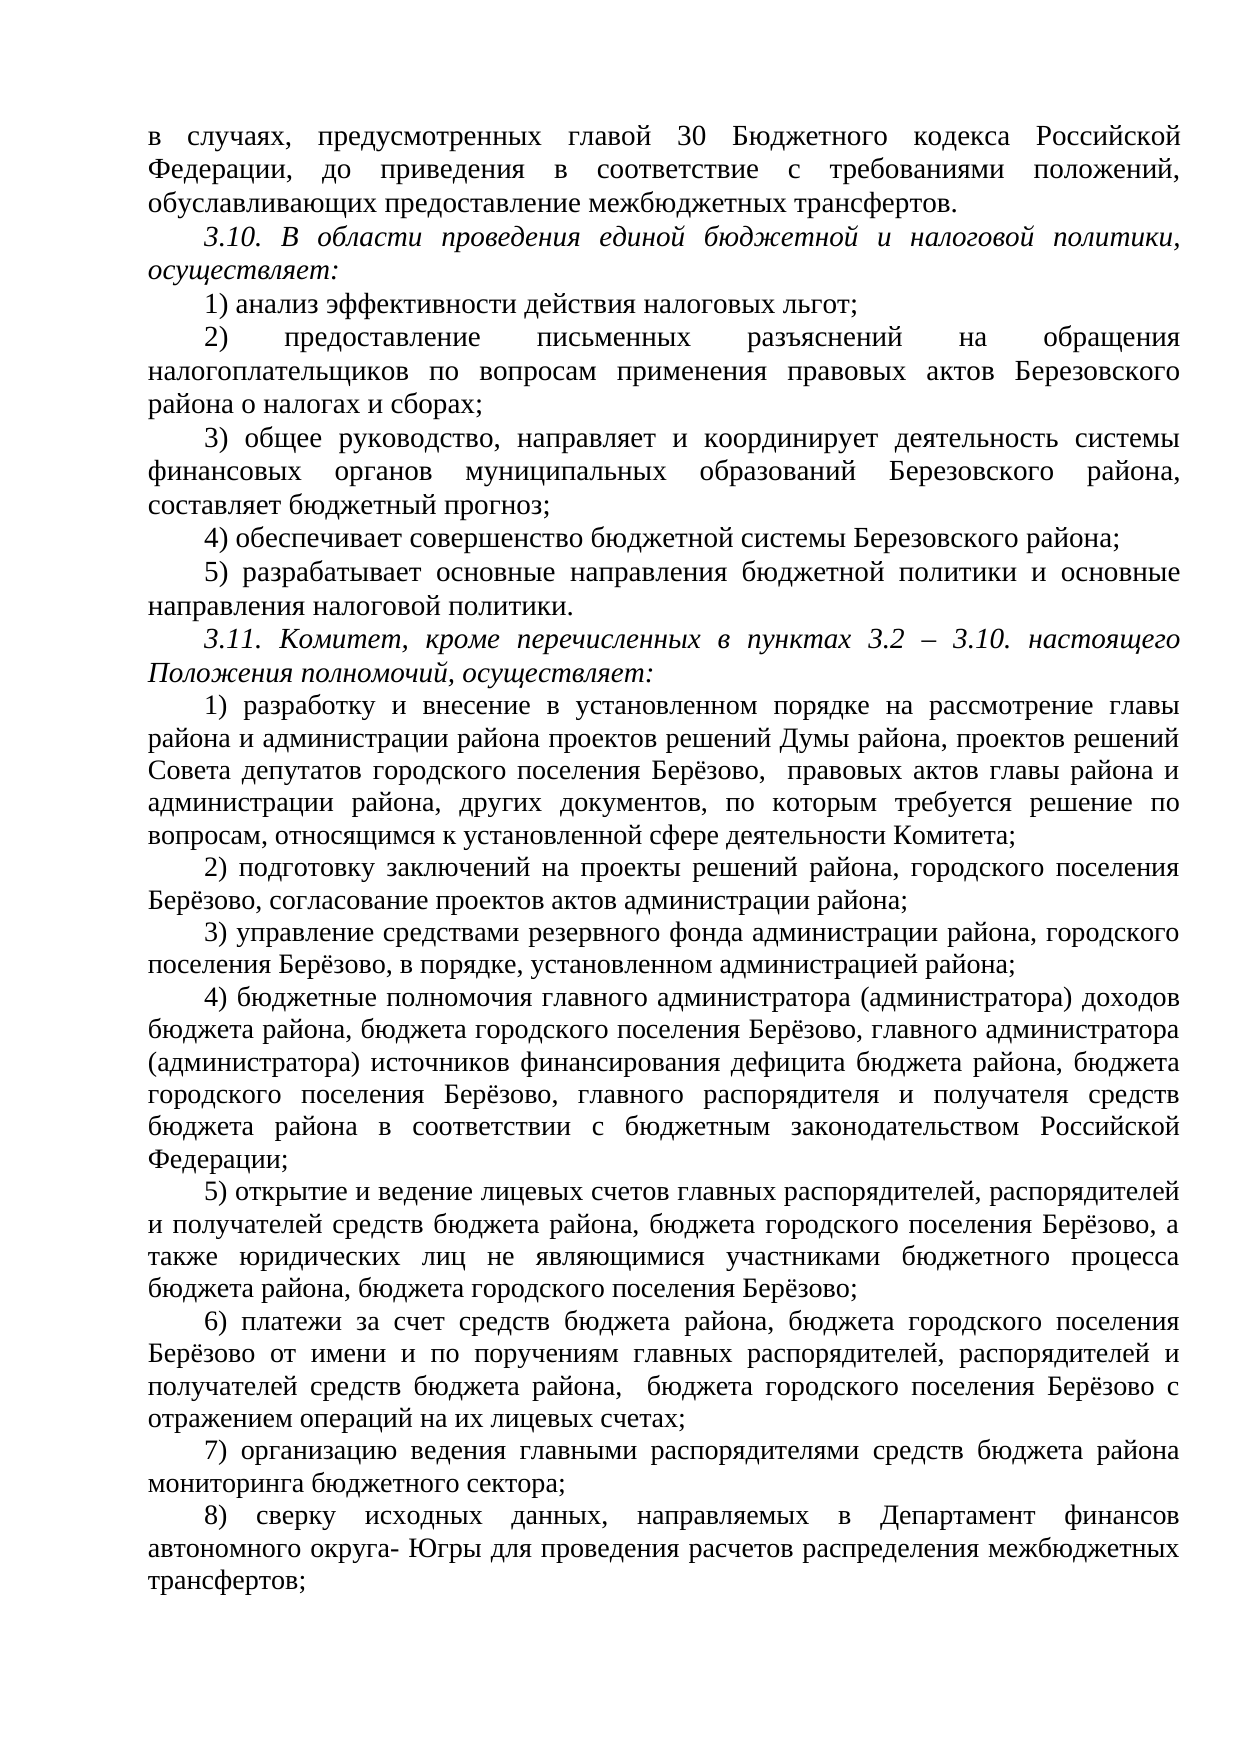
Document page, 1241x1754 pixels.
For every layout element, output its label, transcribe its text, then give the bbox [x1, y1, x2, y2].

text 4) бюджетные полномочия главного администратора (администратора) доходов бюджета района, бюджета городского поселения Берёзово, главного администратора (администратора) источников финансирования дефицита бюджета района, бюджета городского поселения Берёзово, главного распорядителя и получателя средств бюджета района в соответствии с бюджетным законодательством Российской Федерации; [148, 980, 1181, 1174]
text 6) платежи за счет средств бюджета района, бюджета городского поселения Берёзово от имени и по поручениям главных распорядителей, распорядителей и получателей средств бюджета района, бюджета городского поселения Берёзово с отражением операций на их лицевых счетах; [148, 1304, 1181, 1433]
text 3.10. В области проведения единой бюджетной и налоговой политики, осуществляет: [148, 219, 1181, 286]
text 4) обеспечивает совершенство бюджетной системы Березовского района; [148, 521, 1181, 554]
text 5) разрабатывает основные направления бюджетной политики и основные направления налоговой политики. [148, 554, 1181, 621]
text 3) управление средствами резервного фонда администрации района, городского поселения Берёзово, в порядке, установленном администрацией района; [148, 915, 1181, 980]
text 8) сверку исходных данных, направляемых в Департамент финансов автономного округа- Югры для проведения расчетов распределения межбюджетных трансфертов; [148, 1498, 1181, 1595]
text 3.11. Комитет, кроме перечисленных в пунктах 3.2 – 3.10. настоящего Положения полномочий, осуществляет: [148, 621, 1181, 688]
text 7) организацию ведения главными распорядителями средств бюджета района мониторинга бюджетного сектора; [148, 1433, 1181, 1498]
text 3) общее руководство, направляет и координирует деятельность системы финансовых органов муниципальных образований Березовского района, составляет бюджетный прогноз; [148, 420, 1181, 521]
text 2) предоставление письменных разъяснений на обращения налогоплательщиков по вопросам применения правовых актов Березовского района о налогах и сборах; [148, 319, 1181, 420]
text 1) анализ эффективности действия налоговых льгот; [148, 286, 1181, 319]
text 2) подготовку заключений на проекты решений района, городского поселения Берёзово, согласование проектов актов администрации района; [148, 850, 1181, 915]
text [148, 118, 1181, 219]
text 1) разработку и внесение в установленном порядке на рассмотрение главы района и администрации района проектов решений Думы района, проектов решений Совета депутатов городского поселения Берёзово, правовых актов главы района и администрации района, других документов, по которым требуется решение по вопросам, относящимся к установленной сфере деятельности Комитета; [148, 688, 1181, 850]
text 5) открытие и ведение лицевых счетов главных распорядителей, распорядителей и получателей средств бюджета района, бюджета городского поселения Берёзово, а также юридических лиц не являющимися участниками бюджетного процесса бюджета района, бюджета городского поселения Берёзово; [148, 1174, 1181, 1304]
